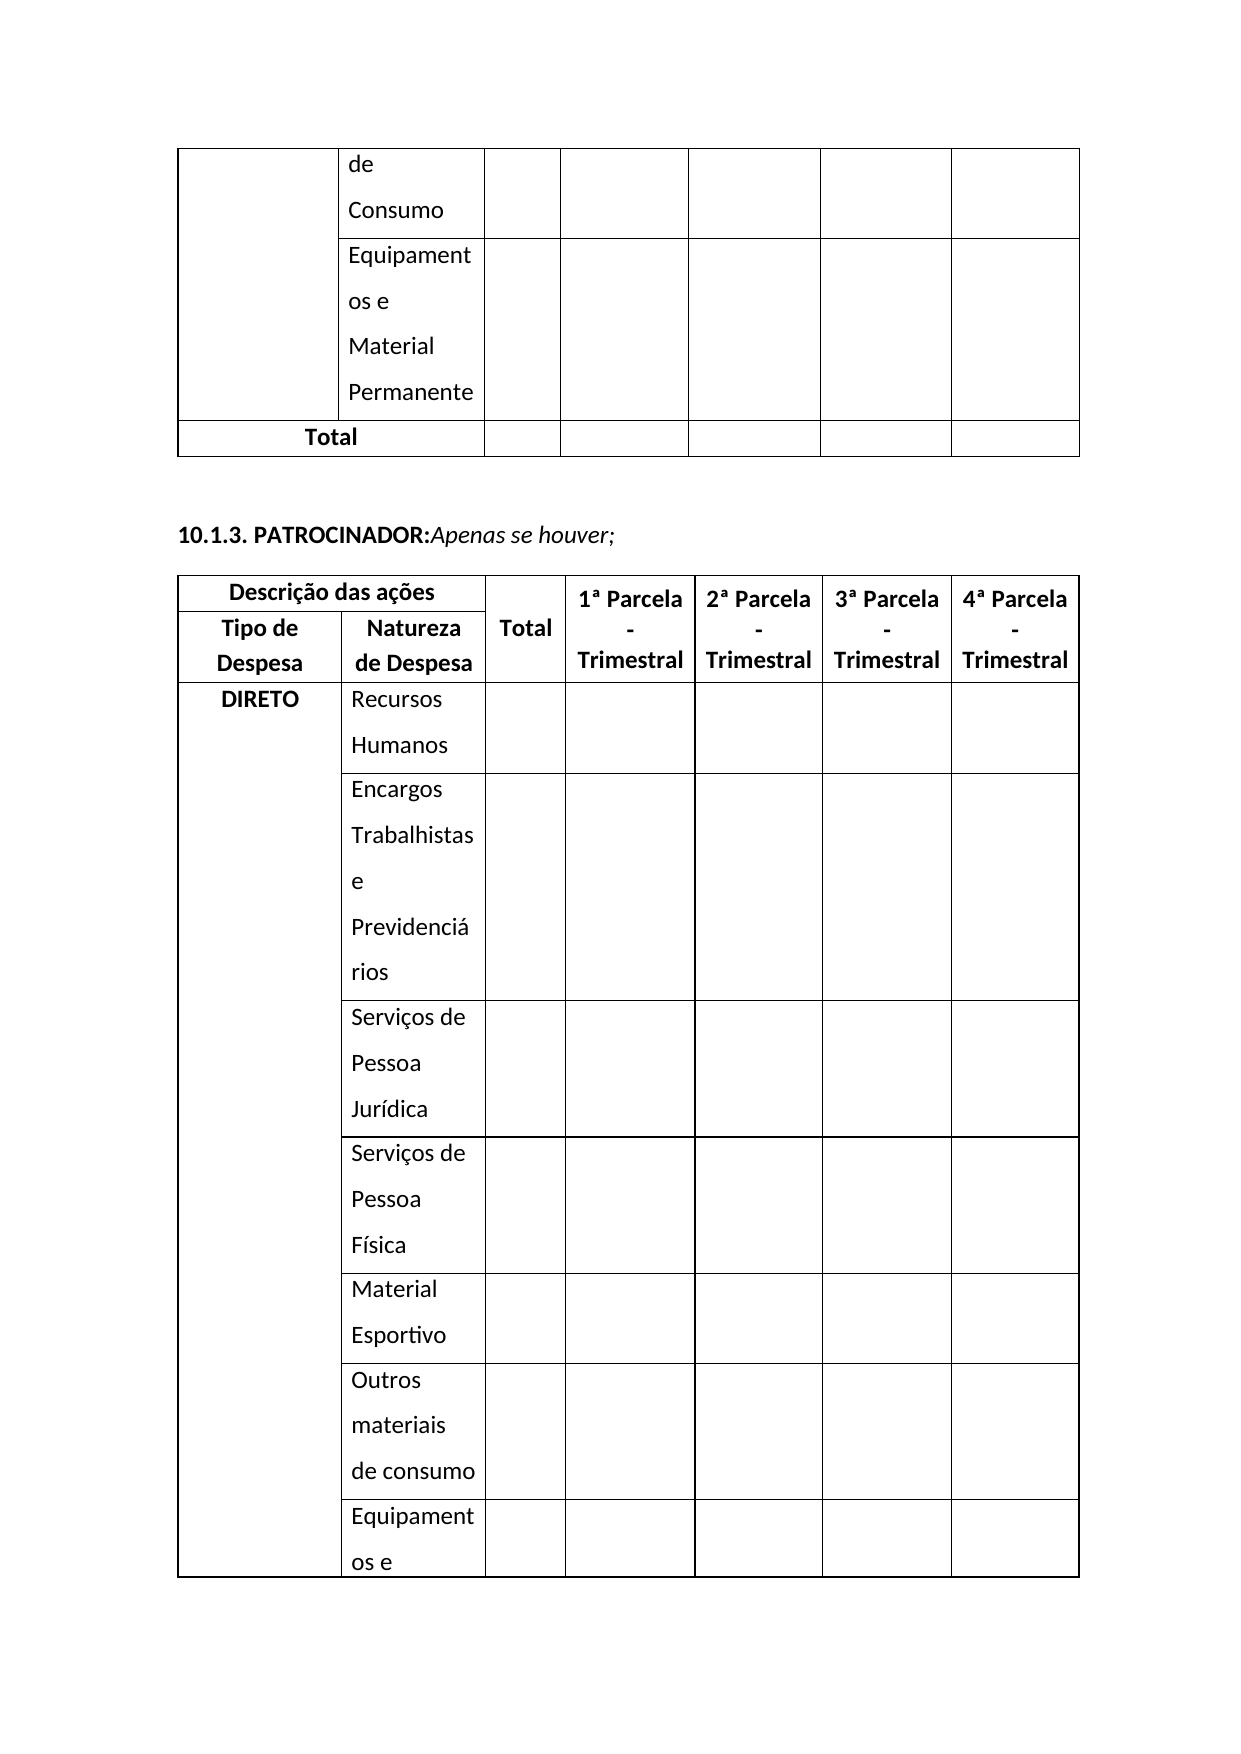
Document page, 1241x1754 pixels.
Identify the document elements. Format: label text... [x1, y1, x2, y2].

table_header 1ª Parcela - Trimestral [566, 576, 694, 682]
table_cell [952, 1001, 1078, 1136]
table_cell [823, 683, 951, 773]
table_cell [696, 774, 822, 1000]
table_cell [952, 1274, 1078, 1363]
table_cell Encargos Trabalhistas e Previdenciários [342, 774, 485, 1000]
table_cell [566, 774, 694, 1000]
table_cell [486, 1364, 565, 1499]
table_cell [561, 239, 688, 420]
table_cell [561, 149, 688, 238]
table_header Descrição das ações [179, 576, 485, 611]
table_header 2ª Parcela - Trimestral [696, 576, 822, 682]
table_cell [689, 421, 820, 456]
table_cell Equipamentos e Material Permanente [339, 239, 484, 420]
table_cell [689, 149, 820, 238]
table_cell [485, 421, 560, 456]
table_cell [485, 149, 560, 238]
table_cell [952, 683, 1078, 773]
table_cell Natureza de Despesa [342, 612, 485, 682]
table_cell [566, 683, 694, 773]
table_header Total [486, 576, 565, 682]
table_cell [823, 1364, 951, 1499]
table_cell Total [179, 421, 484, 456]
table_cell Recursos Humanos [342, 683, 485, 773]
table_cell [823, 774, 951, 1000]
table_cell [339, 149, 484, 238]
table_cell Material Esportivo [342, 1274, 485, 1363]
table_cell [696, 1500, 822, 1576]
table_cell [696, 1138, 822, 1272]
table_cell [821, 239, 951, 420]
table_cell [486, 1500, 565, 1576]
table_cell [952, 1138, 1078, 1272]
table_cell [952, 149, 1079, 238]
table_header 3ª Parcela - Trimestral [823, 576, 951, 682]
table_cell [485, 239, 560, 420]
table_cell [486, 1001, 565, 1136]
table_cell [952, 774, 1078, 1000]
table_cell [821, 149, 951, 238]
table_cell Outros materiais de consumo [342, 1364, 485, 1499]
table_cell [696, 683, 822, 773]
table_cell [486, 683, 565, 773]
table_cell Serviços de Pessoa Física [342, 1138, 485, 1272]
table_cell [952, 421, 1079, 456]
table_cell [566, 1001, 694, 1136]
table_cell [823, 1274, 951, 1363]
table_cell [823, 1138, 951, 1272]
table_cell [952, 239, 1079, 420]
table_cell [821, 421, 951, 456]
table_cell [696, 1001, 822, 1136]
table_cell [566, 1274, 694, 1363]
table_cell [566, 1364, 694, 1499]
table_cell [823, 1500, 951, 1576]
table_cell [952, 1364, 1078, 1499]
table_header 4ª Parcela - Trimestral [952, 576, 1078, 682]
table_cell [823, 1001, 951, 1136]
table_cell [566, 1138, 694, 1272]
table_cell [486, 774, 565, 1000]
table_cell [952, 1500, 1078, 1576]
table_cell [486, 1138, 565, 1272]
table_cell [486, 1274, 565, 1363]
table_cell [689, 239, 820, 420]
table_cell [696, 1274, 822, 1363]
table_cell [696, 1364, 822, 1499]
table_cell Tipo de Despesa [179, 612, 341, 682]
table_cell [566, 1500, 694, 1576]
text 10.1.3. PATROCINADOR:Apenas se houver; [177, 519, 1063, 549]
table_cell Serviços de Pessoa Jurídica [342, 1001, 485, 1136]
table_cell DIRETO [179, 683, 341, 1576]
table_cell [342, 1500, 485, 1576]
table_cell [561, 421, 688, 456]
